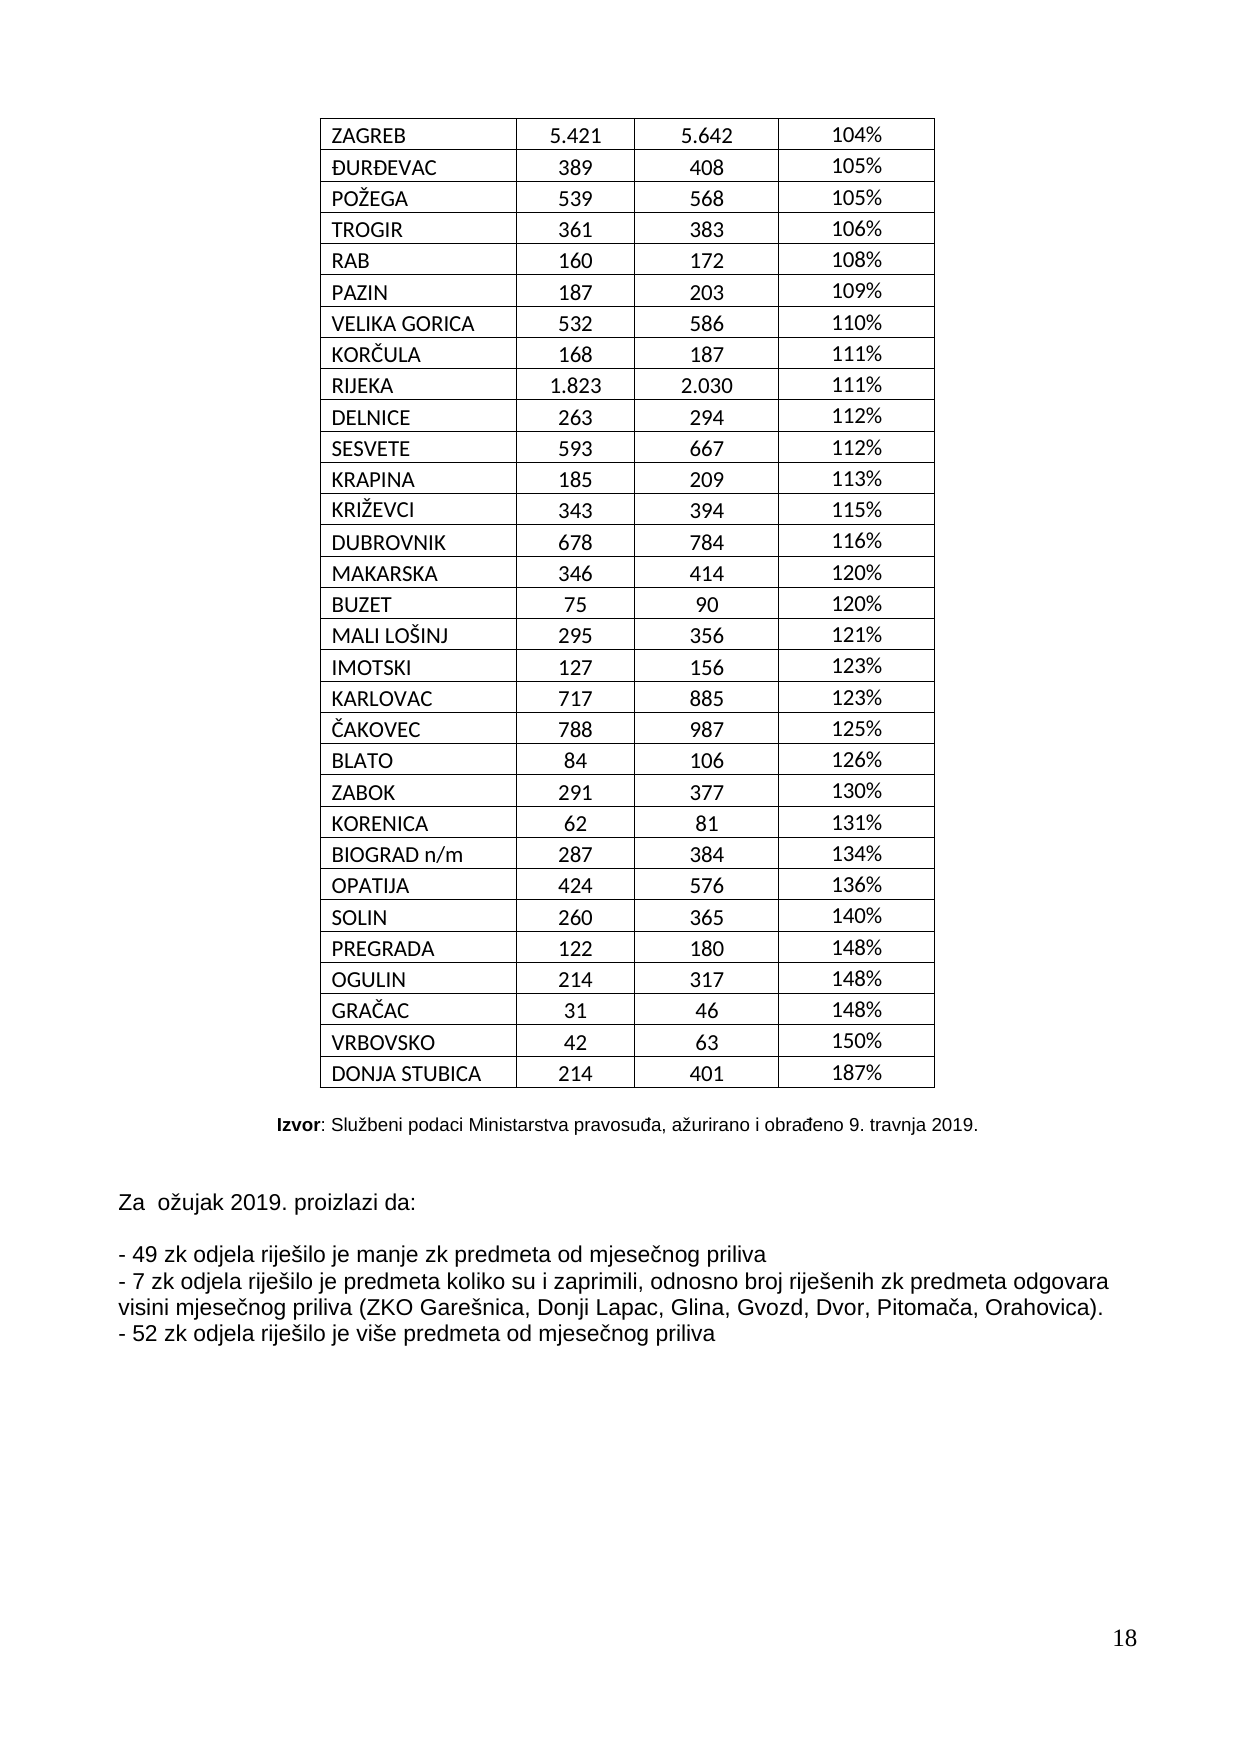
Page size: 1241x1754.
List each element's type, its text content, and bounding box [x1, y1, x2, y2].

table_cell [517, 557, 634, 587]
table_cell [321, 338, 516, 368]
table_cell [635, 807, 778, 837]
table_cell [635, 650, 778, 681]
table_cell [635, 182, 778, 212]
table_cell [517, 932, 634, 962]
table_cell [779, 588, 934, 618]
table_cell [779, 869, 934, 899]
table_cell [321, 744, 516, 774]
text Izvor: Službeni podaci Ministarstva pravosuđa, ažurirano i obrađeno 9. travnja 2019. [118, 1114, 1137, 1136]
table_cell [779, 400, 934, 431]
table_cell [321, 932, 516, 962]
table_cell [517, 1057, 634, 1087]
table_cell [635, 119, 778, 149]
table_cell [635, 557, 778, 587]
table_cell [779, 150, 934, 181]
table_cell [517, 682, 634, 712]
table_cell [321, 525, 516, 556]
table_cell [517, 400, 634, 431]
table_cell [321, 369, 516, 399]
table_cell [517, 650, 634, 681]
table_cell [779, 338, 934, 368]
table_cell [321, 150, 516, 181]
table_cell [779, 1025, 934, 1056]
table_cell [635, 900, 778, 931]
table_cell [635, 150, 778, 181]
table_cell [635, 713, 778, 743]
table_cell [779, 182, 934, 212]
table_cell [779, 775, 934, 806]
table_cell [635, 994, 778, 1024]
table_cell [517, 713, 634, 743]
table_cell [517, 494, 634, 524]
text - 52 zk odjela riješilo je više predmeta od mjesečnog priliva [118, 1320, 1137, 1347]
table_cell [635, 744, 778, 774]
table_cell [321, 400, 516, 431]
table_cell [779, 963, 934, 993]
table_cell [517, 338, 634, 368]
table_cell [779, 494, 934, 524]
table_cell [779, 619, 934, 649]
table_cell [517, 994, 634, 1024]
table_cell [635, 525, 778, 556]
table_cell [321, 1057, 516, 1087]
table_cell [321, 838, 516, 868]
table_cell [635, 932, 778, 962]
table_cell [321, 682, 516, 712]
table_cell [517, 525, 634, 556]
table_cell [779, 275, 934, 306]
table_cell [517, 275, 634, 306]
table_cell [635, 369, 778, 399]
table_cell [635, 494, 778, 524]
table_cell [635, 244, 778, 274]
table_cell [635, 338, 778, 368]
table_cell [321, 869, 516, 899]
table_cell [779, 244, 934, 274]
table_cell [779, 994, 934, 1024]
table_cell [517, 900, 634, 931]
text - 49 zk odjela riješilo je manje zk predmeta od mjesečnog priliva [118, 1241, 1137, 1268]
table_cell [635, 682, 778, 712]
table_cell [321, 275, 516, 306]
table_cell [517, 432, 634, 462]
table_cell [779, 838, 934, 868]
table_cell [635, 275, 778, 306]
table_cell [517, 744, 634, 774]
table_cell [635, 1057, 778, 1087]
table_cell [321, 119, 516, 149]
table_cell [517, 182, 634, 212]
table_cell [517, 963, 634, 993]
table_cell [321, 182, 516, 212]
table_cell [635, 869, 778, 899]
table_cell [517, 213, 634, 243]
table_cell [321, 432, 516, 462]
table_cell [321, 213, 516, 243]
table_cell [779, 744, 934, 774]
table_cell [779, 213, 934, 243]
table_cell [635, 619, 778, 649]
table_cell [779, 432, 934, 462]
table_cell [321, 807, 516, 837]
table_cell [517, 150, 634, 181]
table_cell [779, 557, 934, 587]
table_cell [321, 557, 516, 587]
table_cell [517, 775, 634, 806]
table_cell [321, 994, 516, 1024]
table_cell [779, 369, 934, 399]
text - 7 zk odjela riješilo je predmeta koliko su i zaprimili, odnosno broj riješenih zk predmeta odgovara visini mjesečnog priliva (ZKO Garešnica, Donji Lapac, Glina, Gvozd, Dvor, Pitomača, Orahovica). [118, 1268, 1137, 1320]
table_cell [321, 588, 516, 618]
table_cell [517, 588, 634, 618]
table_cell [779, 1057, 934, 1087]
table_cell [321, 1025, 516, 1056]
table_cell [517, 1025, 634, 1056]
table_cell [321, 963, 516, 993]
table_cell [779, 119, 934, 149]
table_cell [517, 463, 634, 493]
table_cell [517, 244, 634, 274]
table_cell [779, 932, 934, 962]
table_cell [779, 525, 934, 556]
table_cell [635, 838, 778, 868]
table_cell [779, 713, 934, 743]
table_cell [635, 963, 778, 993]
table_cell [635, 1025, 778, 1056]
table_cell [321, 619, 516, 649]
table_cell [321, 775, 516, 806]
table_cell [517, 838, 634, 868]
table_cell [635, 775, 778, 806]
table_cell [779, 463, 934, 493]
text Za ožujak 2019. proizlazi da: [118, 1188, 1137, 1215]
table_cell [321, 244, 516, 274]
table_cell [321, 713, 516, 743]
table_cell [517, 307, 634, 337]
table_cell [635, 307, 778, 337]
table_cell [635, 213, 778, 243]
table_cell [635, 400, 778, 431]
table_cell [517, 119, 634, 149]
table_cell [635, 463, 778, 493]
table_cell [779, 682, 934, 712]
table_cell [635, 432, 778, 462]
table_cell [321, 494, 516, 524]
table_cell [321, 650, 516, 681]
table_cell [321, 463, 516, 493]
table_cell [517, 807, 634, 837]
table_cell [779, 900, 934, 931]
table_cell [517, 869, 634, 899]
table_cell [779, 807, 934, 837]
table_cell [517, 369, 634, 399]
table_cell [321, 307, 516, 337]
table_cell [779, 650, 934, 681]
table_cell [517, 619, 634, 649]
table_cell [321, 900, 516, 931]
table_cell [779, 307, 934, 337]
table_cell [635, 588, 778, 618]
